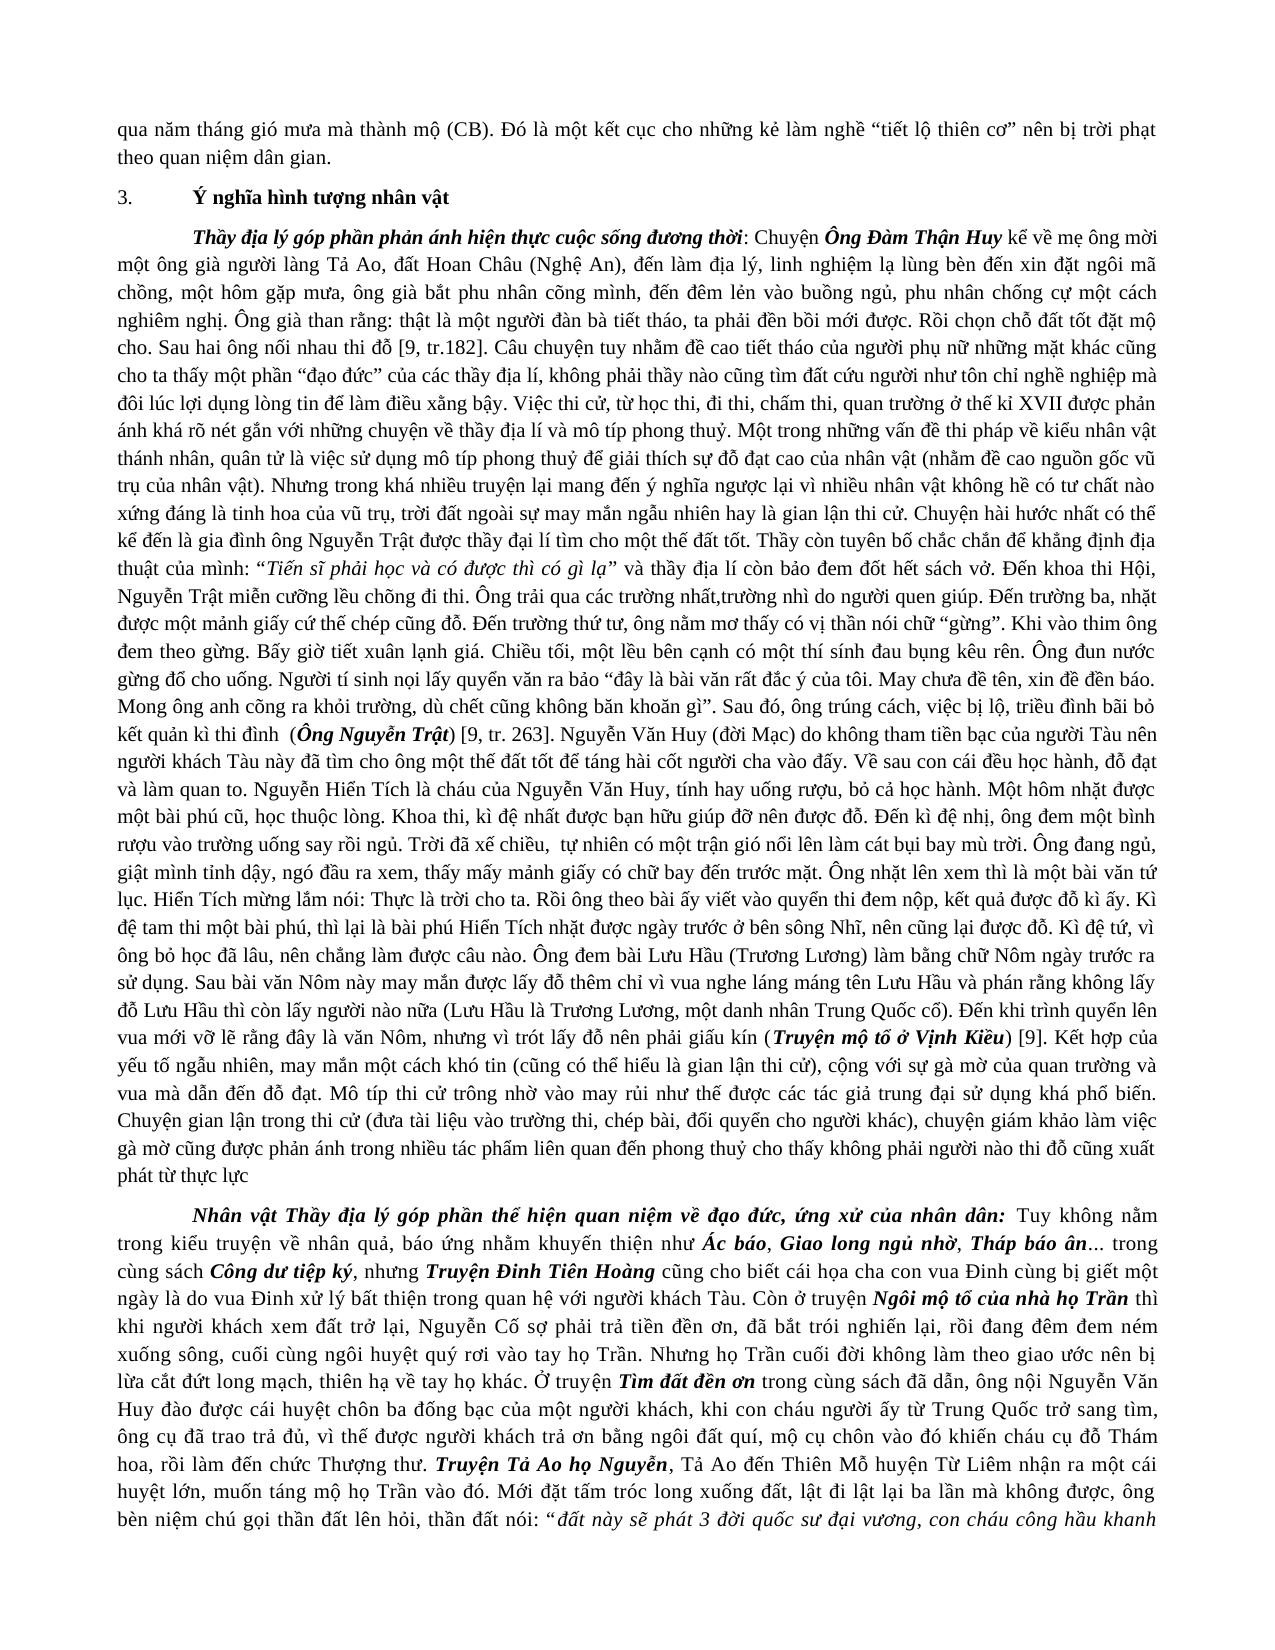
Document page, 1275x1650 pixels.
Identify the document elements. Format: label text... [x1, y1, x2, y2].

text 3. Ý nghĩa hình tượng nhân vật [117, 185, 1158, 209]
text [117, 117, 1158, 169]
text Thầy địa lý góp phần phản ánh hiện thực cuộc sống đương thời: Chuyện Ông Đàm Thận Huy kể về mẹ ông mời một ông già người làng Tả Ao, đất Hoan Châu (Nghệ An), đến làm địa lý, linh nghiệm lạ lùng bèn đến xin đặt ngôi mã chồng, một hôm gặp mưa, ông già bắt phu nhân cõng mình, đến đêm lẻn vào buồng ngủ, phu nhân chống cự một cách nghiêm nghị. Ông già than rằng: thật là một người đàn bà tiết tháo, ta phải đền bồi mới được. Rồi chọn chỗ đất tốt đặt mộ cho. Sau hai ông nối nhau thi đỗ [9, tr.182]. Câu chuyện tuy nhằm đề cao tiết tháo của người phụ nữ những mặt khác cũng cho ta thấy một phần “đạo đức” của các thầy địa lí, không phải thầy nào cũng tìm đất cứu người như tôn chỉ nghề nghiệp mà đôi lúc lợi dụng lòng tin để làm điều xằng bậy. Việc thi cử, từ học thi, đi thi, chấm thi, quan trường ở thế kỉ XVII được phản ánh khá rõ nét gắn với những chuyện về thầy địa lí và mô típ phong thuỷ. Một trong những vấn đề thi pháp về kiểu nhân vật thánh nhân, quân tử là việc sử dụng mô típ phong thuỷ để giải thích sự đỗ đạt cao của nhân vật (nhằm đề cao nguồn gốc vũ trụ của nhân vật). Nhưng trong khá nhiều truyện lại mang đến ý nghĩa ngược lại vì nhiều nhân vật không hề có tư chất nào xứng đáng là tinh hoa của vũ trụ, trời đất ngoài sự may mắn ngẫu nhiên hay là gian lận thi cử. Chuyện hài hước nhất có thể kể đến là gia đình ông Nguyễn Trật được thầy đại lí tìm cho một thế đất tốt. Thầy còn tuyên bố chắc chắn để khẳng định địa thuật của mình: “Tiến sĩ phải học và có được thì có gì lạ” và thầy địa lí còn bảo đem đốt hết sách vở. Đến khoa thi Hội, Nguyễn Trật miễn cưỡng lều chõng đi thi. Ông trải qua các trường nhất,trường nhì do người quen giúp. Đến trường ba, nhặt được một mảnh giấy cứ thế chép cũng đỗ. Đến trường thứ tư, ông nằm mơ thấy có vị thần nói chữ “gừng”. Khi vào thim ông đem theo gừng. Bấy giờ tiết xuân lạnh giá. Chiều tối, một lều bên cạnh có một thí sính đau bụng kêu rên. Ông đun nước gừng đổ cho uống. Người tí sinh nọi lấy quyển văn ra bảo “đây là bài văn rất đắc ý của tôi. May chưa đề tên, xin đề đền báo. Mong ông anh cõng ra khỏi trường, dù chết cũng không băn khoăn gì”. Sau đó, ông trúng cách, việc bị lộ, triều đình bãi bỏ kết quản kì thi đình (Ông Nguyễn Trật) [9, tr. 263]. Nguyễn Văn Huy (đời Mạc) do không tham tiền bạc của người Tàu nên người khách Tàu này đã tìm cho ông một thế đất tốt để táng hài cốt người cha vào đấy. Về sau con cái đều học hành, đỗ đạt và làm quan to. Nguyễn Hiển Tích là cháu của Nguyễn Văn Huy, tính hay uống rượu, bỏ cả học hành. Một hôm nhặt được một bài phú cũ, học thuộc lòng. Khoa thi, kì đệ nhất được bạn hữu giúp đỡ nên được đỗ. Đến kì đệ nhị, ông đem một bình rượu vào trường uống say rồi ngủ. Trời đã xế chiều, tự nhiên có một trận gió nổi lên làm cát bụi bay mù trời. Ông đang ngủ, giật mình tỉnh dậy, ngó đầu ra xem, thấy mấy mảnh giấy có chữ bay đến trước mặt. Ông nhặt lên xem thì là một bài văn tứ lục. Hiển Tích mừng lắm nói: Thực là trời cho ta. Rồi ông theo bài ấy viết vào quyển thi đem nộp, kết quả được đỗ kì ấy. Kì đệ tam thi một bài phú, thì lại là bài phú Hiển Tích nhặt được ngày trước ở bên sông Nhĩ, nên cũng lại được đỗ. Kì đệ tứ, vì ông bỏ học đã lâu, nên chẳng làm được câu nào. Ông đem bài Lưu Hầu (Trương Lương) làm bằng chữ Nôm ngày trước ra sử dụng. Sau bài văn Nôm này may mắn được lấy đỗ thêm chỉ vì vua nghe láng máng tên Lưu Hầu và phán rằng không lấy đỗ Lưu Hầu thì còn lấy người nào nữa (Lưu Hầu là Trương Lương, một danh nhân Trung Quốc cổ). Đến khi trình quyển lên vua mới vỡ lẽ rằng đây là văn Nôm, nhưng vì trót lấy đỗ nên phải giấu kín (Truyện mộ tổ ở Vịnh Kiều) [9]. Kết hợp của yếu tố ngẫu nhiên, may mắn một cách khó tin (cũng có thể hiểu là gian lận thi cử), cộng với sự gà mờ của quan trường và vua mà dẫn đến đỗ đạt. Mô típ thi cử trông nhờ vào may rủi như thế được các tác giả trung đại sử dụng khá phổ biến. Chuyện gian lận trong thi cử (đưa tài liệu vào trường thi, chép bài, đổi quyển cho người khác), chuyện giám khảo làm việc gà mờ cũng được phản ánh trong nhiều tác phẩm liên quan đến phong thuỷ cho thấy không phải người nào thi đỗ cũng xuất phát từ thực lực [117, 225, 1158, 1187]
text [117, 1203, 1158, 1531]
